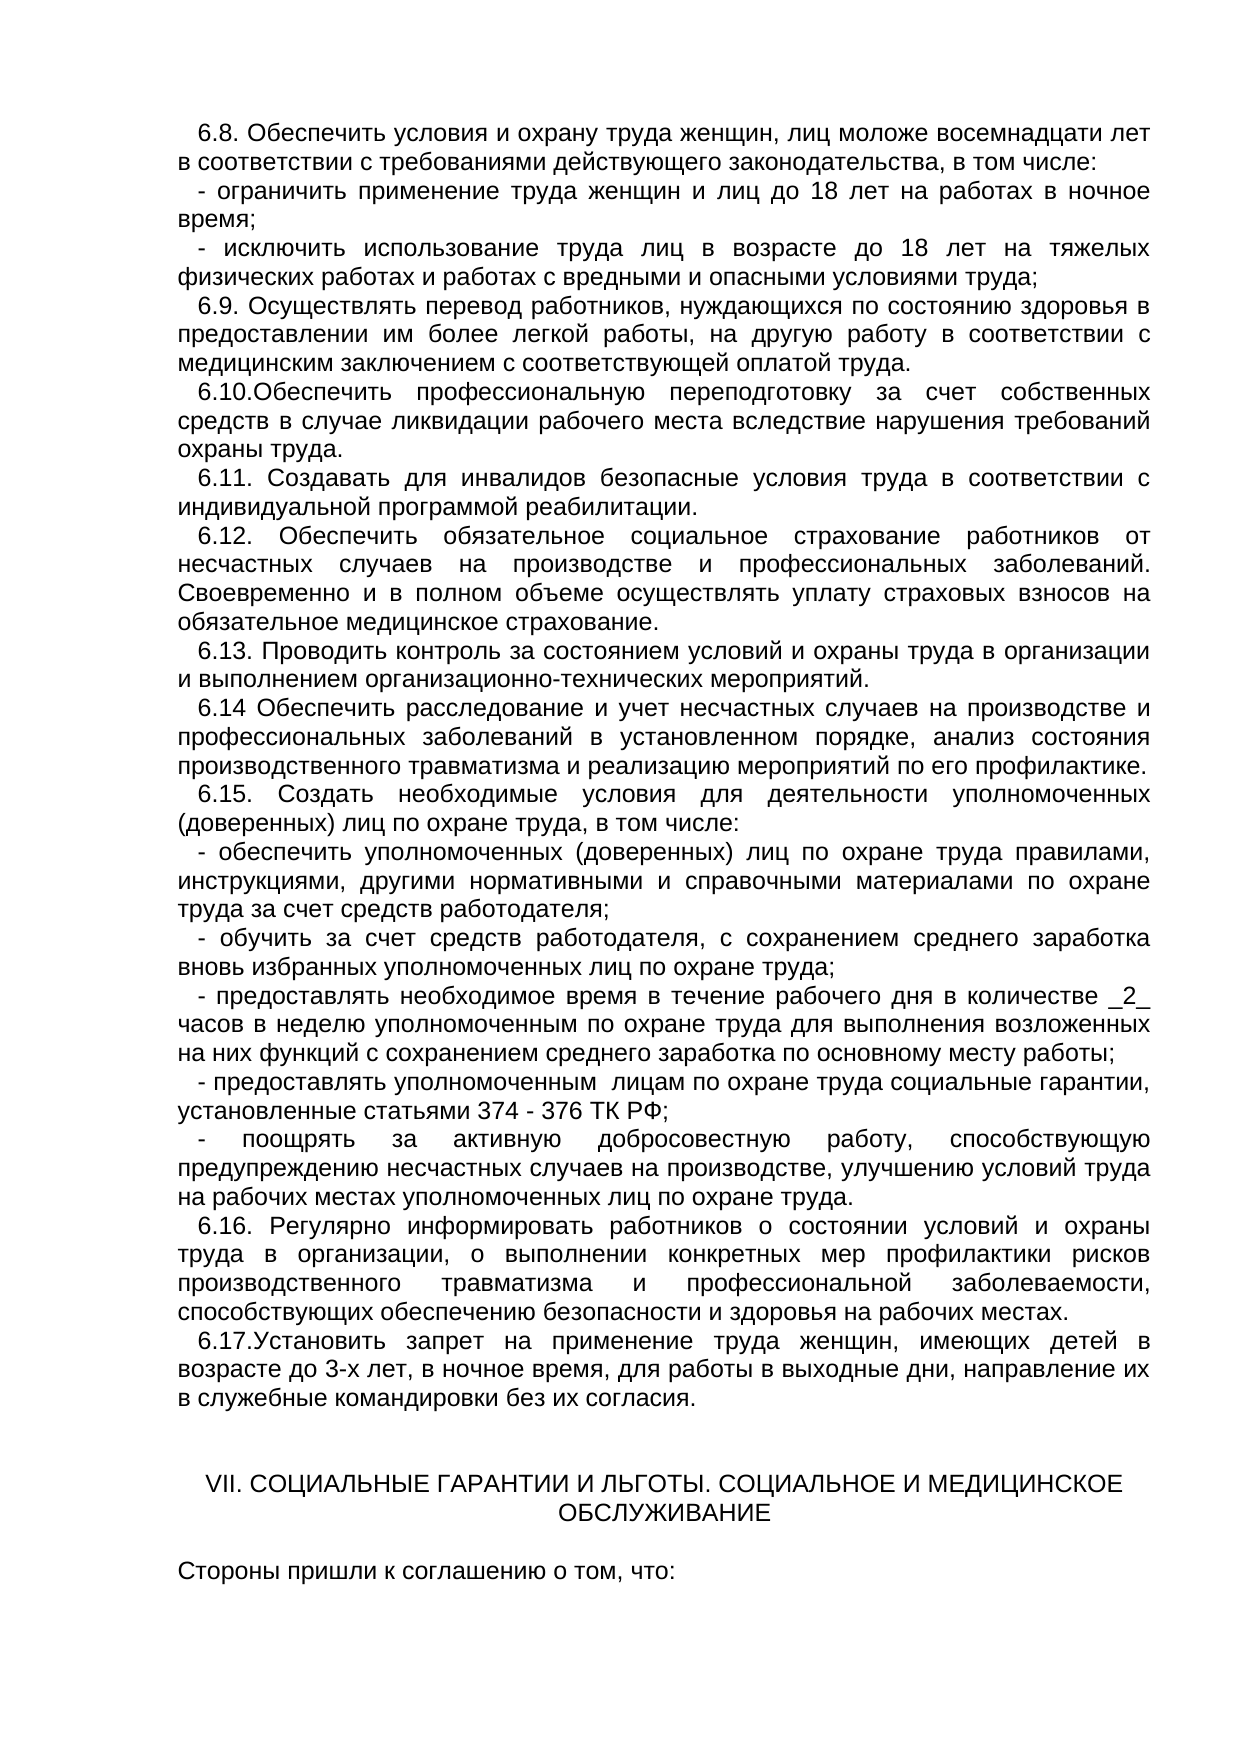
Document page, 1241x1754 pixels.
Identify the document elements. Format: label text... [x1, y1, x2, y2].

text - обеспечить уполномоченных (доверенных) лиц по охране труда правилами, инструкциями, другими нормативными и справочными материалами по охране труда за счет средств работодателя; [177, 837, 1152, 923]
text 6.17.Установить запрет на применение труда женщин, имеющих детей в возрасте до 3-х лет, в ночное время, для работы в выходные дни, направление их в служебные командировки без их согласия. [177, 1326, 1152, 1412]
text 6.15. Создать необходимые условия для деятельности уполномоченных (доверенных) лиц по охране труда, в том числе: [177, 779, 1152, 837]
text - исключить использование труда лиц в возрасте до 18 лет на тяжелых физических работах и работах с вредными и опасными условиями труда; [177, 233, 1152, 291]
text - предоставлять необходимое время в течение рабочего дня в количестве _2_ часов в неделю уполномоченным по охране труда для выполнения возложенных на них функций с сохранением среднего заработка по основному месту работы; [177, 981, 1152, 1067]
text 6.8. Обеспечить условия и охрану труда женщин, лиц моложе восемнадцати лет в соответствии с требованиями действующего законодательства, в том числе: [177, 118, 1152, 176]
text - поощрять за активную добросовестную работу, способствующую предупреждению несчастных случаев на производстве, улучшению условий труда на рабочих местах уполномоченных лиц по охране труда. [177, 1124, 1152, 1211]
text 6.13. Проводить контроль за состоянием условий и охраны труда в организации и выполнением организационно-технических мероприятий. [177, 636, 1152, 693]
text 6.12. Обеспечить обязательное социальное страхование работников от несчастных случаев на производстве и профессиональных заболеваний. Своевременно и в полном объеме осуществлять уплату страховых взносов на обязательное медицинское страхование. [177, 521, 1152, 636]
text VII. СОЦИАЛЬНЫЕ ГАРАНТИИ И ЛЬГОТЫ. СОЦИАЛЬНОЕ И МЕДИЦИНСКОЕ ОБСЛУЖИВАНИЕ [177, 1469, 1152, 1527]
text - ограничить применение труда женщин и лиц до 18 лет на работах в ночное время; [177, 176, 1152, 233]
text - обучить за счет средств работодателя, с сохранением среднего заработка вновь избранных уполномоченных лиц по охране труда; [177, 923, 1152, 981]
text 6.10.Обеспечить профессиональную переподготовку за счет собственных средств в случае ликвидации рабочего места вследствие нарушения требований охраны труда. [177, 377, 1152, 463]
text 6.16. Регулярно информировать работников о состоянии условий и охраны труда в организации, о выполнении конкретных мер профилактики рисков производственного травматизма и профессиональной заболеваемости, способствующих обеспечению безопасности и здоровья на рабочих местах. [177, 1211, 1152, 1326]
text 6.9. Осуществлять перевод работников, нуждающихся по состоянию здоровья в предоставлении им более легкой работы, на другую работу в соответствии с медицинским заключением с соответствующей оплатой труда. [177, 291, 1152, 377]
text Стороны пришли к соглашению о том, что: [177, 1556, 1120, 1584]
text 6.14 Обеспечить расследование и учет несчастных случаев на производстве и профессиональных заболеваний в установленном порядке, анализ состояния производственного травматизма и реализацию мероприятий по его профилактике. [177, 693, 1152, 779]
text - предоставлять уполномоченным лицам по охране труда социальные гарантии, установленные статьями 374 - 376 ТК РФ; [177, 1067, 1152, 1124]
text 6.11. Создавать для инвалидов безопасные условия труда в соответствии с индивидуальной программой реабилитации. [177, 463, 1152, 521]
